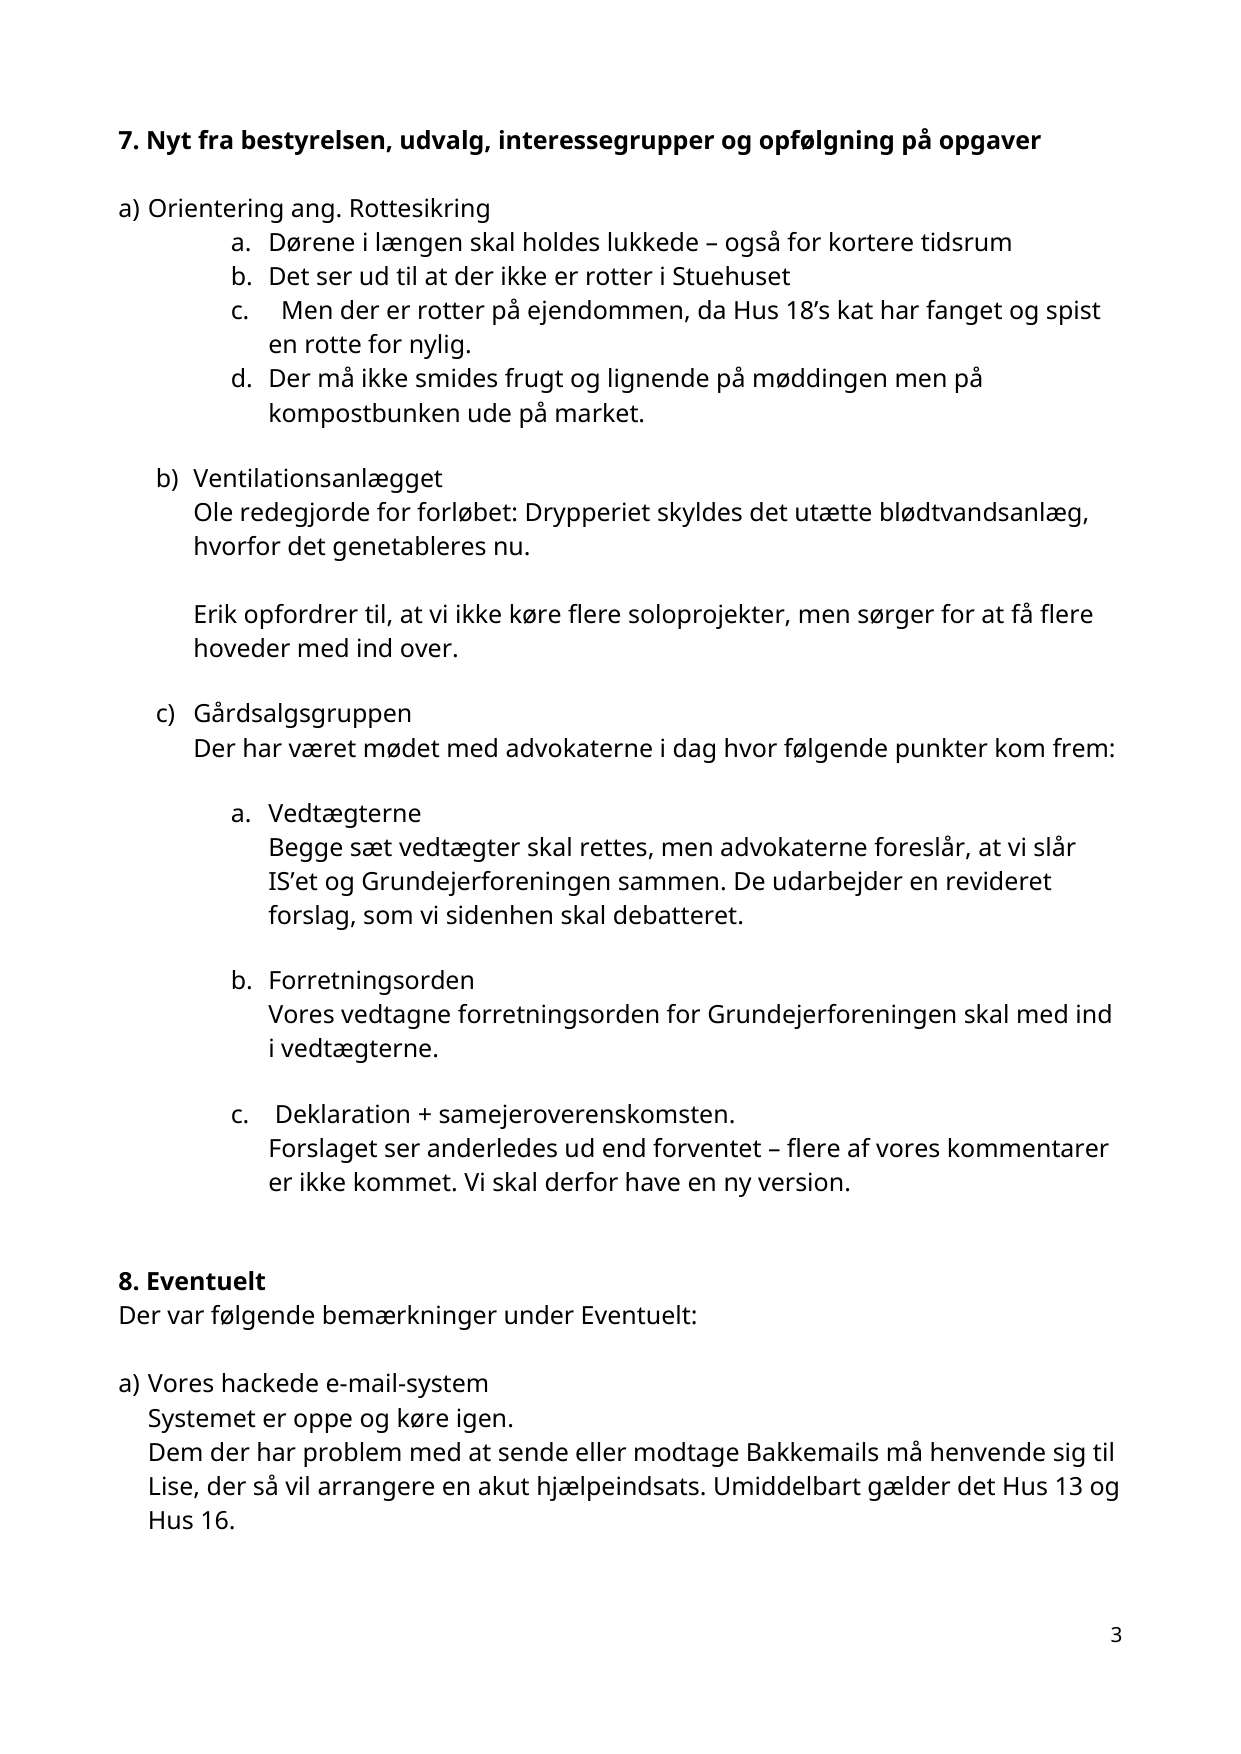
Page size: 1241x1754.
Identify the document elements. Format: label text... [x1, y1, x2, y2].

list Dørene i længen skal holdes lukkede – også for kortere tidsrum [231, 225, 1122, 259]
list Ventilationsanlægget Ole redegjorde for forløbet: Drypperiet skyldes det utætte blødtvandsanlæg, hvorfor det genetableres nu. Erik opfordrer til, at vi ikke køre flere soloprojekter, men sørger for at få flere hoveder med ind over. [156, 461, 1122, 696]
text 8. Eventuelt Der var følgende bemærkninger under Eventuelt: [118, 1264, 1122, 1332]
text 7. Nyt fra bestyrelsen, udvalg, interessegrupper og opfølgning på opgaver [118, 123, 1122, 157]
list Vores hackede e-mail-system Systemet er oppe og køre igen. Dem der har problem med at sende eller modtage Bakkemails må henvende sig til Lise, der så vil arrangere en akut hjælpeindsats. Umiddelbart gælder det Hus 13 og Hus 16. [118, 1366, 1122, 1536]
list Det ser ud til at der ikke er rotter i Stuehuset [231, 259, 1122, 293]
list Orientering ang. Rottesikring [118, 191, 1122, 225]
list Vedtægterne Begge sæt vedtægter skal rettes, men advokaterne foreslår, at vi slår IS’et og Grundejerforeningen sammen. De udarbejder en revideret forslag, som vi sidenhen skal debatteret. [231, 796, 1122, 963]
list Forretningsorden Vores vedtagne forretningsorden for Grundejerforeningen skal med ind i vedtægterne. [231, 963, 1122, 1096]
list Deklaration + samejeroverenskomsten. Forslaget ser anderledes ud end forventet – flere af vores kommentarer er ikke kommet. Vi skal derfor have en ny version. [231, 1096, 1122, 1230]
list Gårdsalgsgruppen Der har været mødet med advokaterne i dag hvor følgende punkter kom frem: [156, 696, 1122, 796]
list Der må ikke smides frugt og lignende på møddingen men på kompostbunken ude på market. [231, 361, 1122, 461]
list Men der er rotter på ejendommen, da Hus 18’s kat har fanget og spist en rotte for nylig. [231, 293, 1122, 361]
